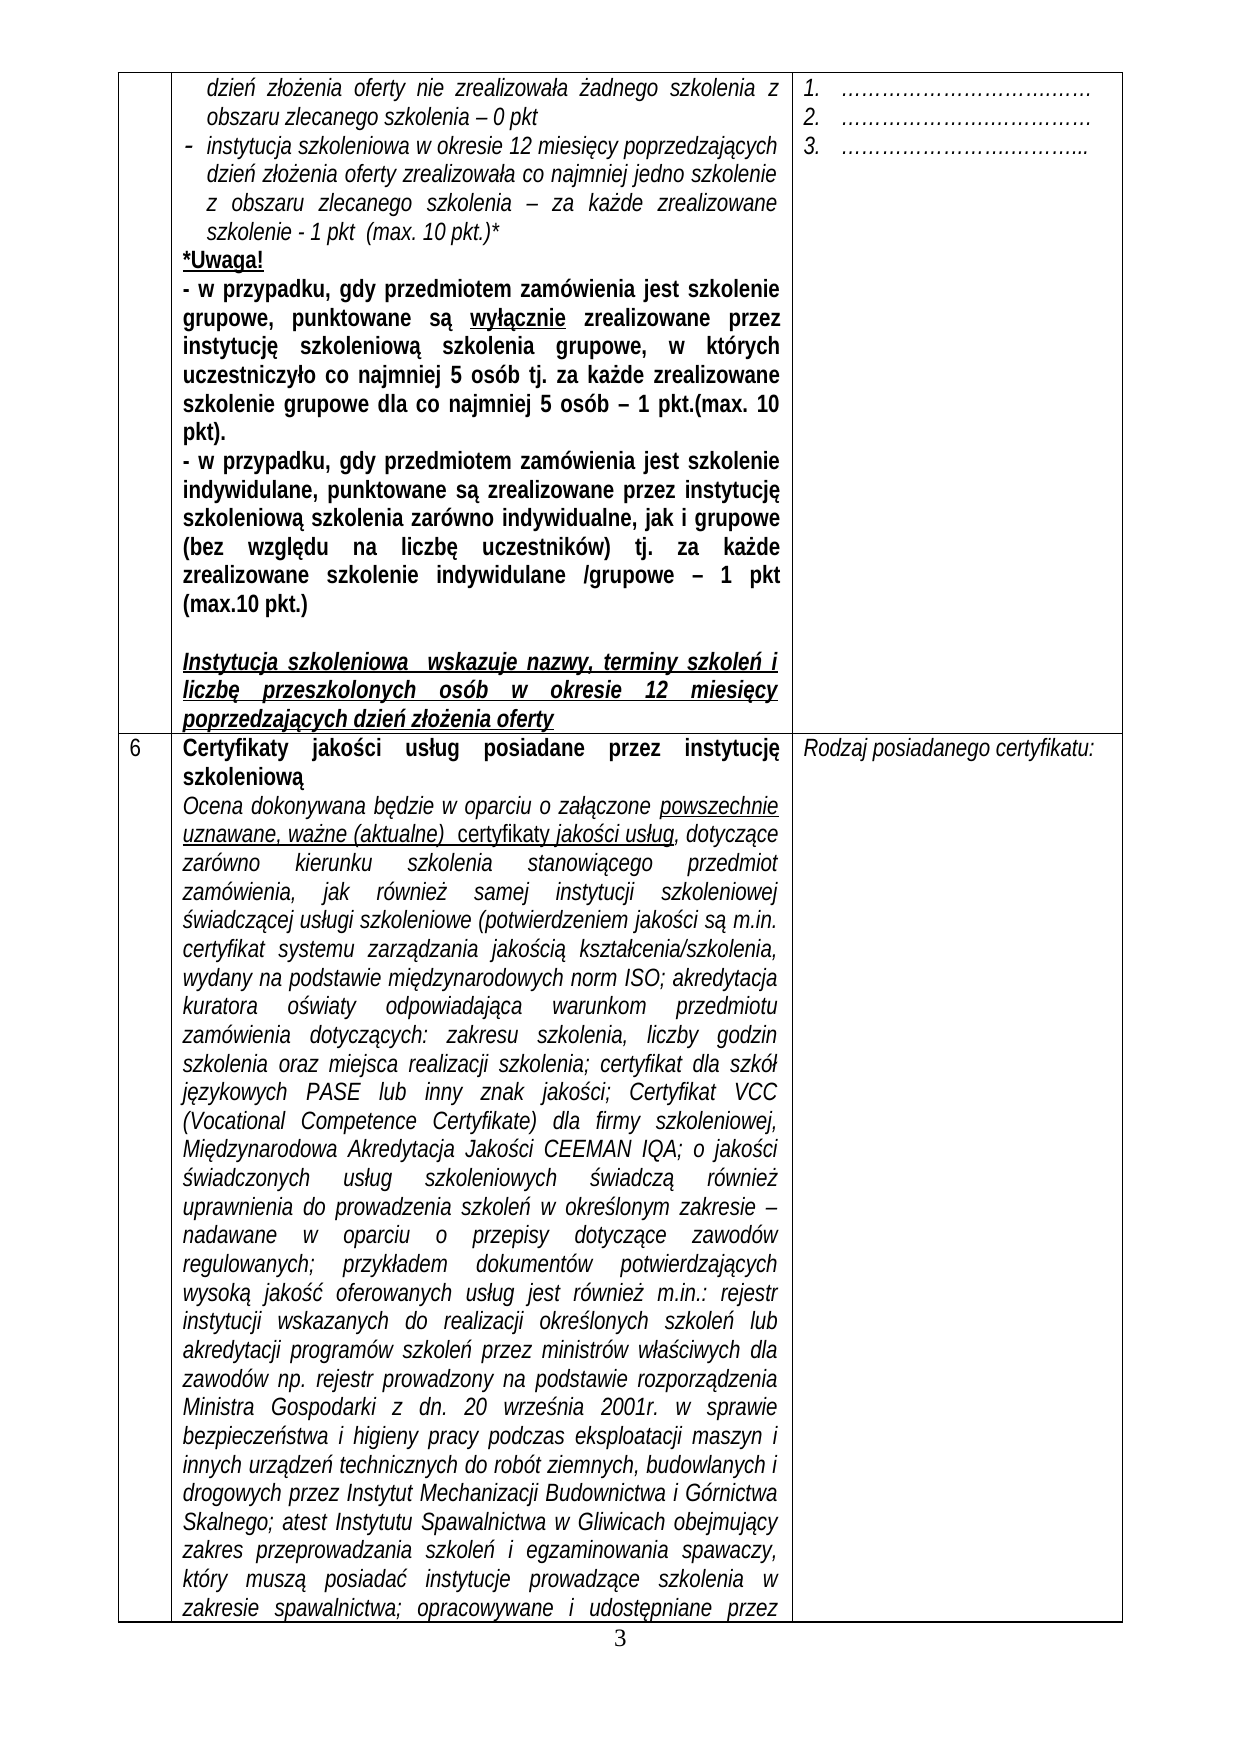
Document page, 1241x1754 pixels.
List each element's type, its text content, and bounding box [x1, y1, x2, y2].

table_cell 5 [119, 73, 171, 732]
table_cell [172, 73, 792, 732]
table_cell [793, 734, 1122, 1621]
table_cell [793, 73, 1122, 732]
table_cell 6 [119, 734, 171, 1621]
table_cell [172, 734, 792, 1621]
